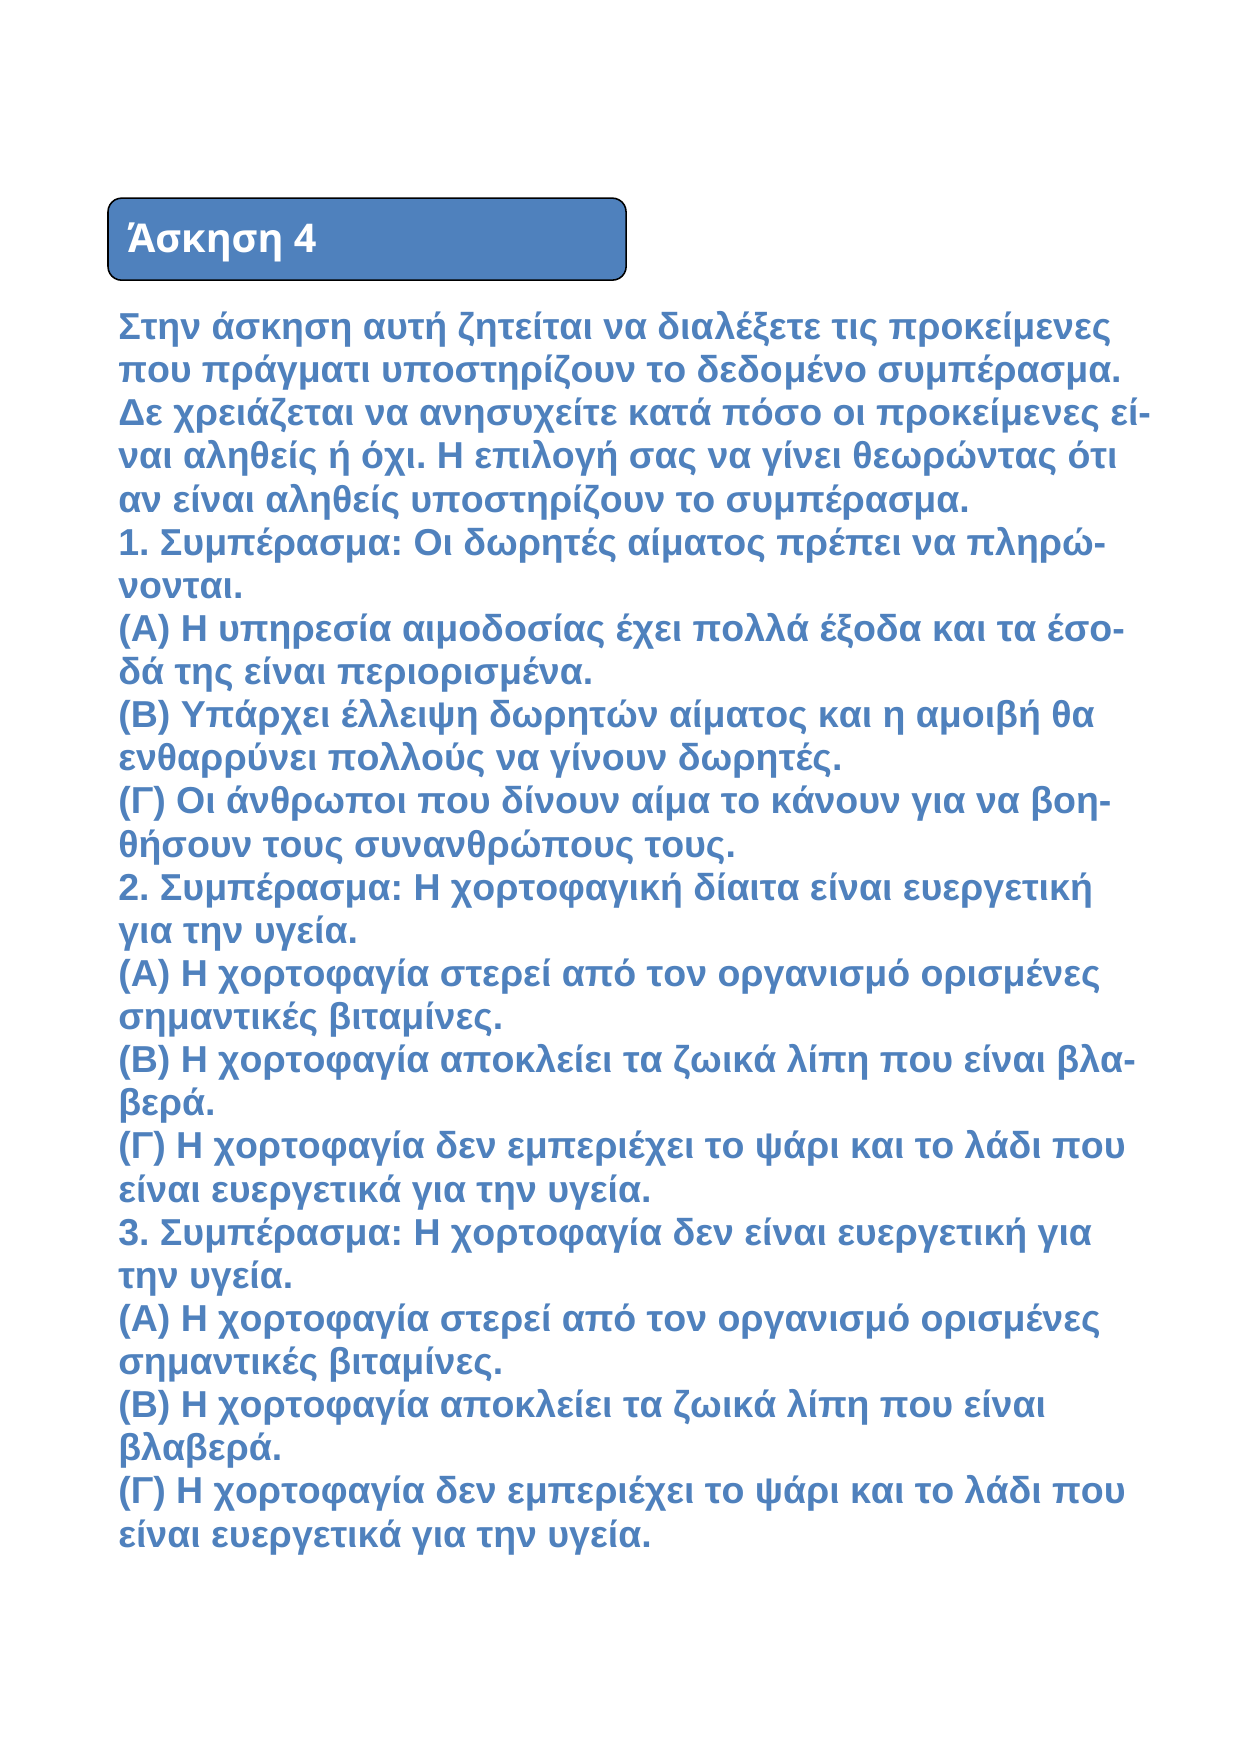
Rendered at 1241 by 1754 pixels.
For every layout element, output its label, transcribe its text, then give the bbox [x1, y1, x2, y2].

text Στην άσκηση αυτή ζητείται να διαλέξετε τις προκείμενες που πράγματι υποστηρίζουν το δεδομένο συμπέρασμα. Δε χρειάζεται να ανησυχείτε κατά πόσο οι προκείμενες εί-ναι αληθείς ή όχι. Η επιλογή σας να γίνει θεωρώντας ότι αν είναι αληθείς υποστηρίζουν το συμπέρασμα. [118, 304, 1152, 520]
text (Β) Η χορτοφαγία αποκλείει τα ζωικά λίπη που είναι βλαβερά. (Γ) Η χορτοφαγία δεν εμπεριέχει το ψάρι και το λάδι που είναι ευεργετικά για την υγεία. [118, 1382, 1152, 1555]
text 1. Συμπέρασμα: Οι δωρητές αίματος πρέπει να πληρώ-νονται. (Α) Η υπηρεσία αιμοδοσίας έχει πολλά έξοδα και τα έσο-δά της είναι περιορισμένα. (Β) Υπάρχει έλλειψη δωρητών αίματος και η αμοιβή θα ενθαρρύνει πολλούς να γίνουν δωρητές. (Γ) Οι άνθρωποι που δίνουν αίμα το κάνουν για να βοη-θήσουν τους συνανθρώπους τους. [118, 520, 1152, 865]
text 3. Συμπέρασμα: Η χορτοφαγία δεν είναι ευεργετική για την υγεία. (Α) Η χορτοφαγία στερεί από τον οργανισμό ορισμένες σημαντικές βιταμίνες. [118, 1210, 1152, 1382]
text 2. Συμπέρασμα: Η χορτοφαγική δίαιτα είναι ευεργετική για την υγεία. (Α) Η χορτοφαγία στερεί από τον οργανισμό ορισμένες σημαντικές βιταμίνες. (Β) Η χορτοφαγία αποκλείει τα ζωικά λίπη που είναι βλα-βερά. (Γ) Η χορτοφαγία δεν εμπεριέχει το ψάρι και το λάδι που είναι ευεργετικά για την υγεία. [118, 865, 1152, 1210]
